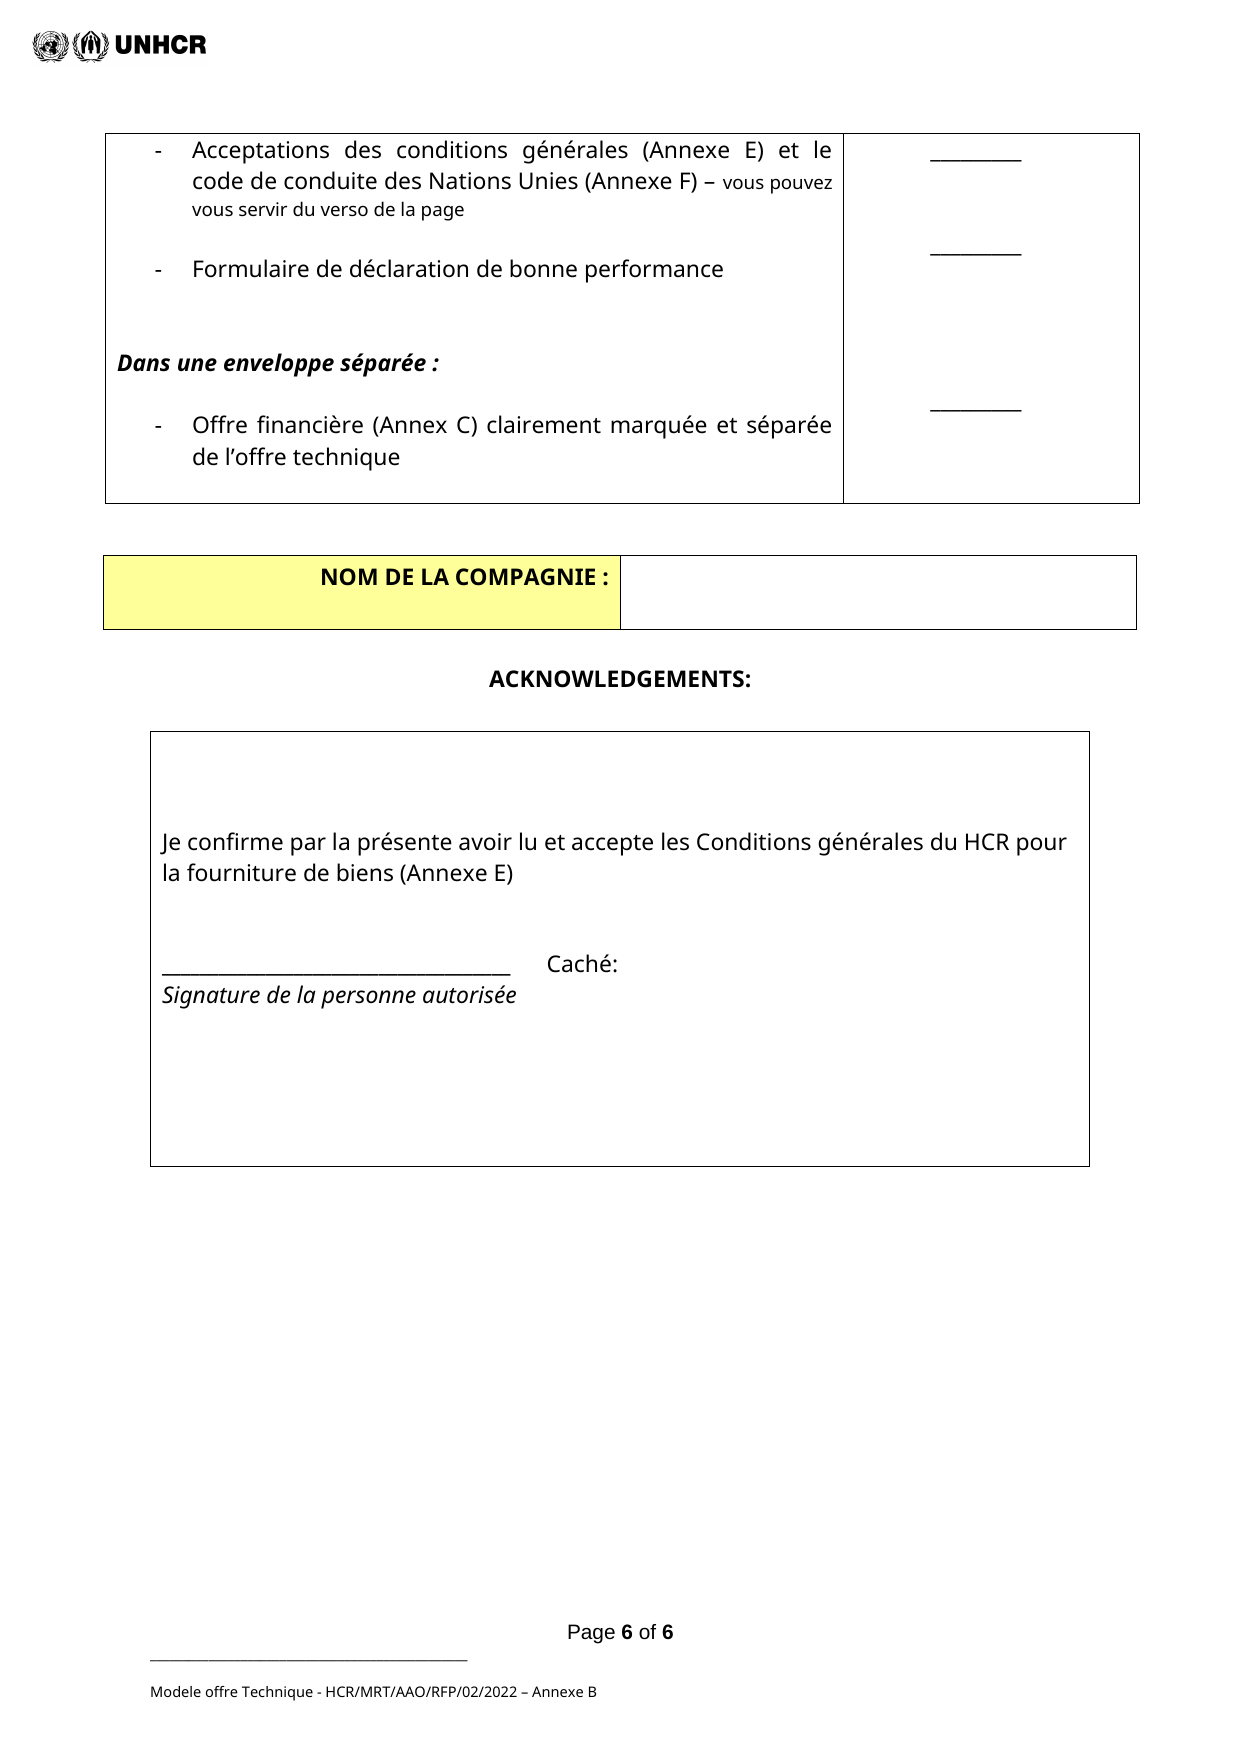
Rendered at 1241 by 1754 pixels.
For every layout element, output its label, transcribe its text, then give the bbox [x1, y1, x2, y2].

table_header Je confirme par la présente avoir lu et accepte les Conditions générales du HCR pour la fourniture de biens (Annexe E) _____________________________________ Caché: Signature de la personne autorisée [151, 732, 1089, 1166]
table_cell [844, 134, 1139, 503]
picture [31, 29, 210, 68]
table_header NOM DE LA COMPAGNIE : [104, 556, 620, 629]
table_header [621, 556, 1136, 629]
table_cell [106, 134, 843, 503]
text ACKNOWLEDGEMENTS: [150, 663, 1090, 695]
